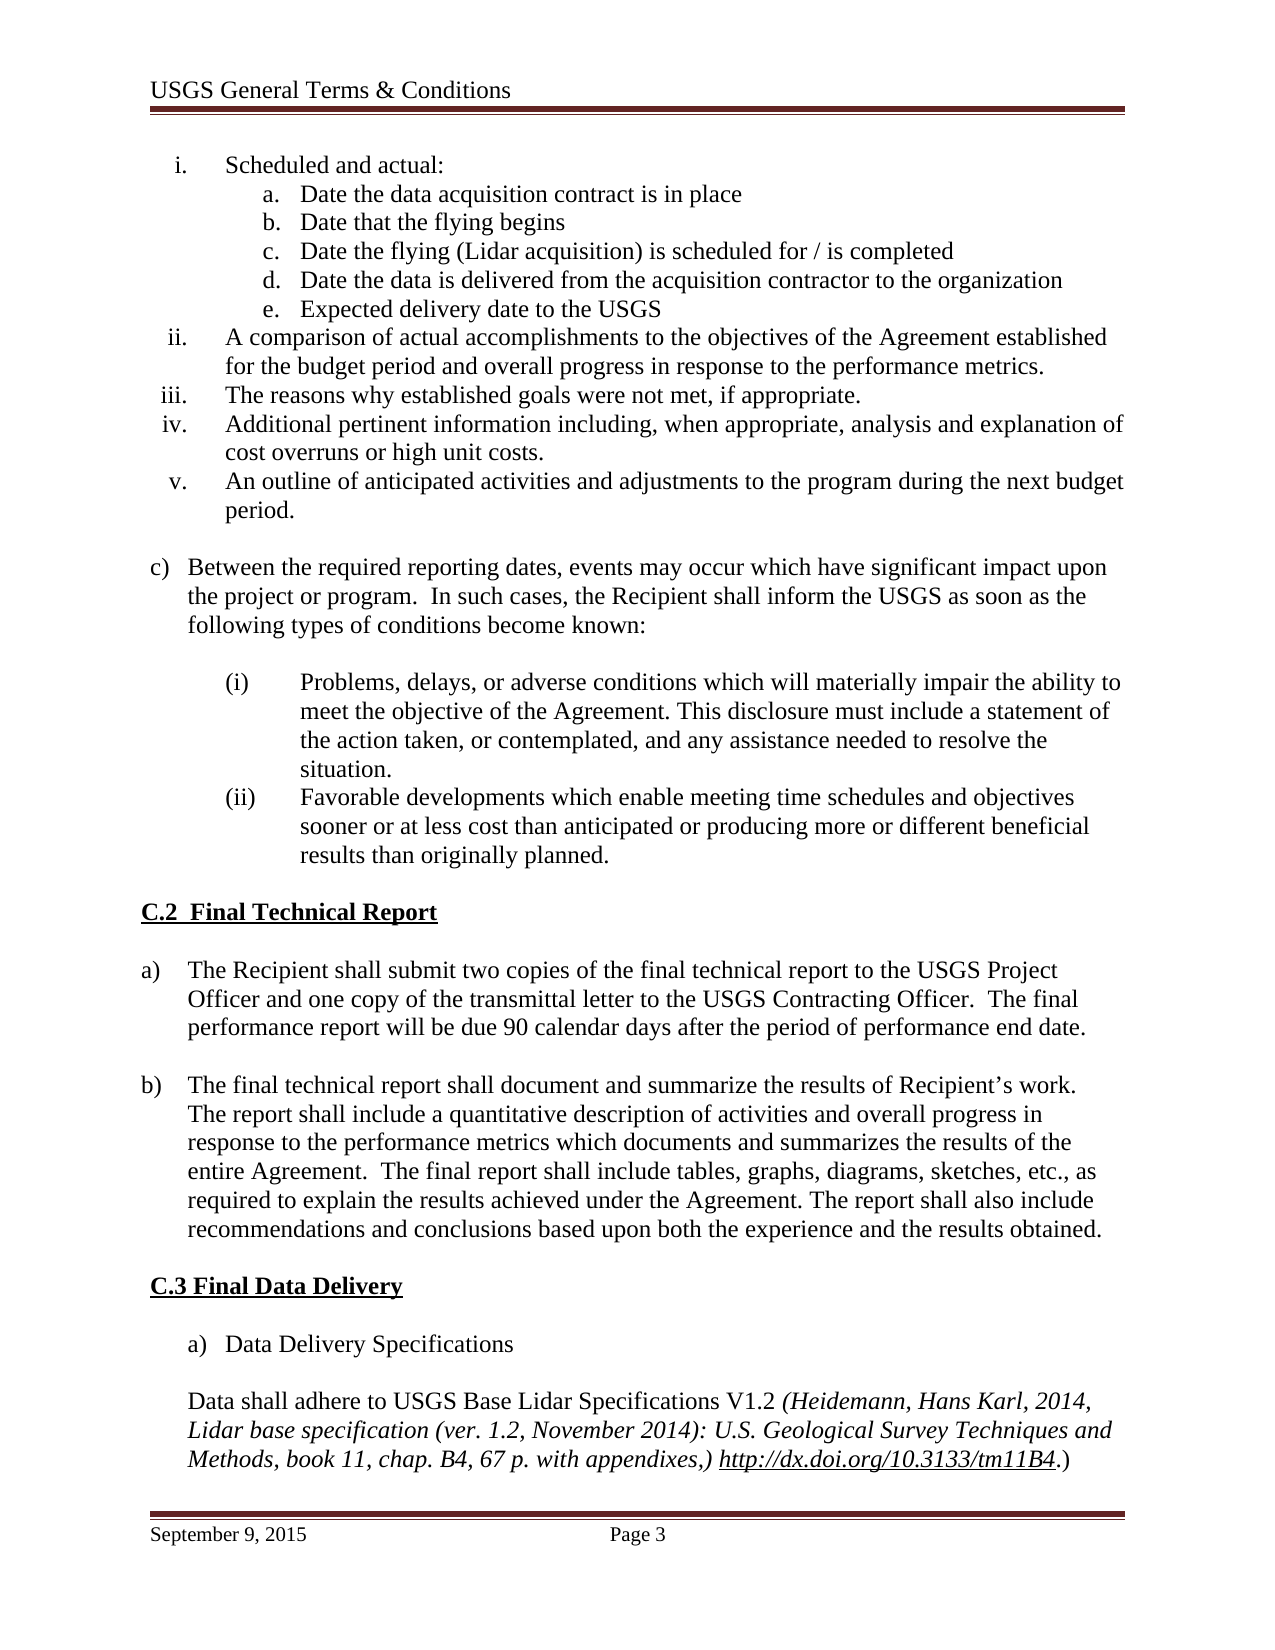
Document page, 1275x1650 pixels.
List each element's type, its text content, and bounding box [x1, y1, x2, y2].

text Data shall adhere to USGS Base Lidar Specifications V1.2 (Heidemann, Hans Karl, 2014, Lidar base specification (ver. 1.2, November 2014): U.S. Geological Survey Techniques and Methods, book 11, chap. B4, 67 p. with appendixes,) http://dx.doi.org/10.3133/tm11B4.) [187, 1386, 1125, 1472]
text C.3 Final Data Delivery [150, 1271, 1125, 1300]
list Date the data is delivered from the acquisition contractor to the organization [262, 265, 1125, 294]
text a) The Recipient shall submit two copies of the final technical report to the USGS Project Officer and one copy of the transmittal letter to the USGS Contracting Officer. The final performance report will be due 90 calendar days after the period of performance end date. [141, 955, 1125, 1041]
list Date the flying (Lidar acquisition) is scheduled for / is completed [262, 236, 1125, 265]
text C.2 Final Technical Report [141, 897, 1125, 926]
list Data Delivery Specifications [187, 1329, 1125, 1357]
list A comparison of actual accomplishments to the objectives of the Agreement established for the budget period and overall progress in response to the performance metrics. [187, 322, 1125, 380]
list Date the data acquisition contract is in place [262, 179, 1125, 207]
list An outline of anticipated activities and adjustments to the program during the next budget period. [187, 466, 1125, 524]
list The reasons why established goals were not met, if appropriate. [187, 380, 1125, 409]
list Date that the flying begins [262, 207, 1125, 236]
list Expected delivery date to the USGS [262, 294, 1125, 322]
text c) Between the required reporting dates, events may occur which have significant impact upon the project or program. In such cases, the Recipient shall inform the USGS as soon as the following types of conditions become known: [150, 552, 1125, 639]
text b) The final technical report shall document and summarize the results of Recipient’s work. The report shall include a quantitative description of activities and overall progress in response to the performance metrics which documents and summarizes the results of the entire Agreement. The final report shall include tables, graphs, diagrams, sketches, etc., as required to explain the results achieved under the Agreement. The report shall also include recommendations and conclusions based upon both the experience and the results obtained. [141, 1070, 1125, 1242]
list Favorable developments which enable meeting time schedules and objectives sooner or at less cost than anticipated or producing more or different beneficial results than originally planned. [225, 782, 1125, 869]
list Additional pertinent information including, when appropriate, analysis and explanation of cost overruns or high unit costs. [187, 409, 1125, 466]
list Problems, delays, or adverse conditions which will materially impair the ability to meet the objective of the Agreement. This disclosure must include a statement of the action taken, or contemplated, and any assistance needed to resolve the situation. [225, 667, 1125, 782]
list Scheduled and actual: [187, 150, 1125, 179]
